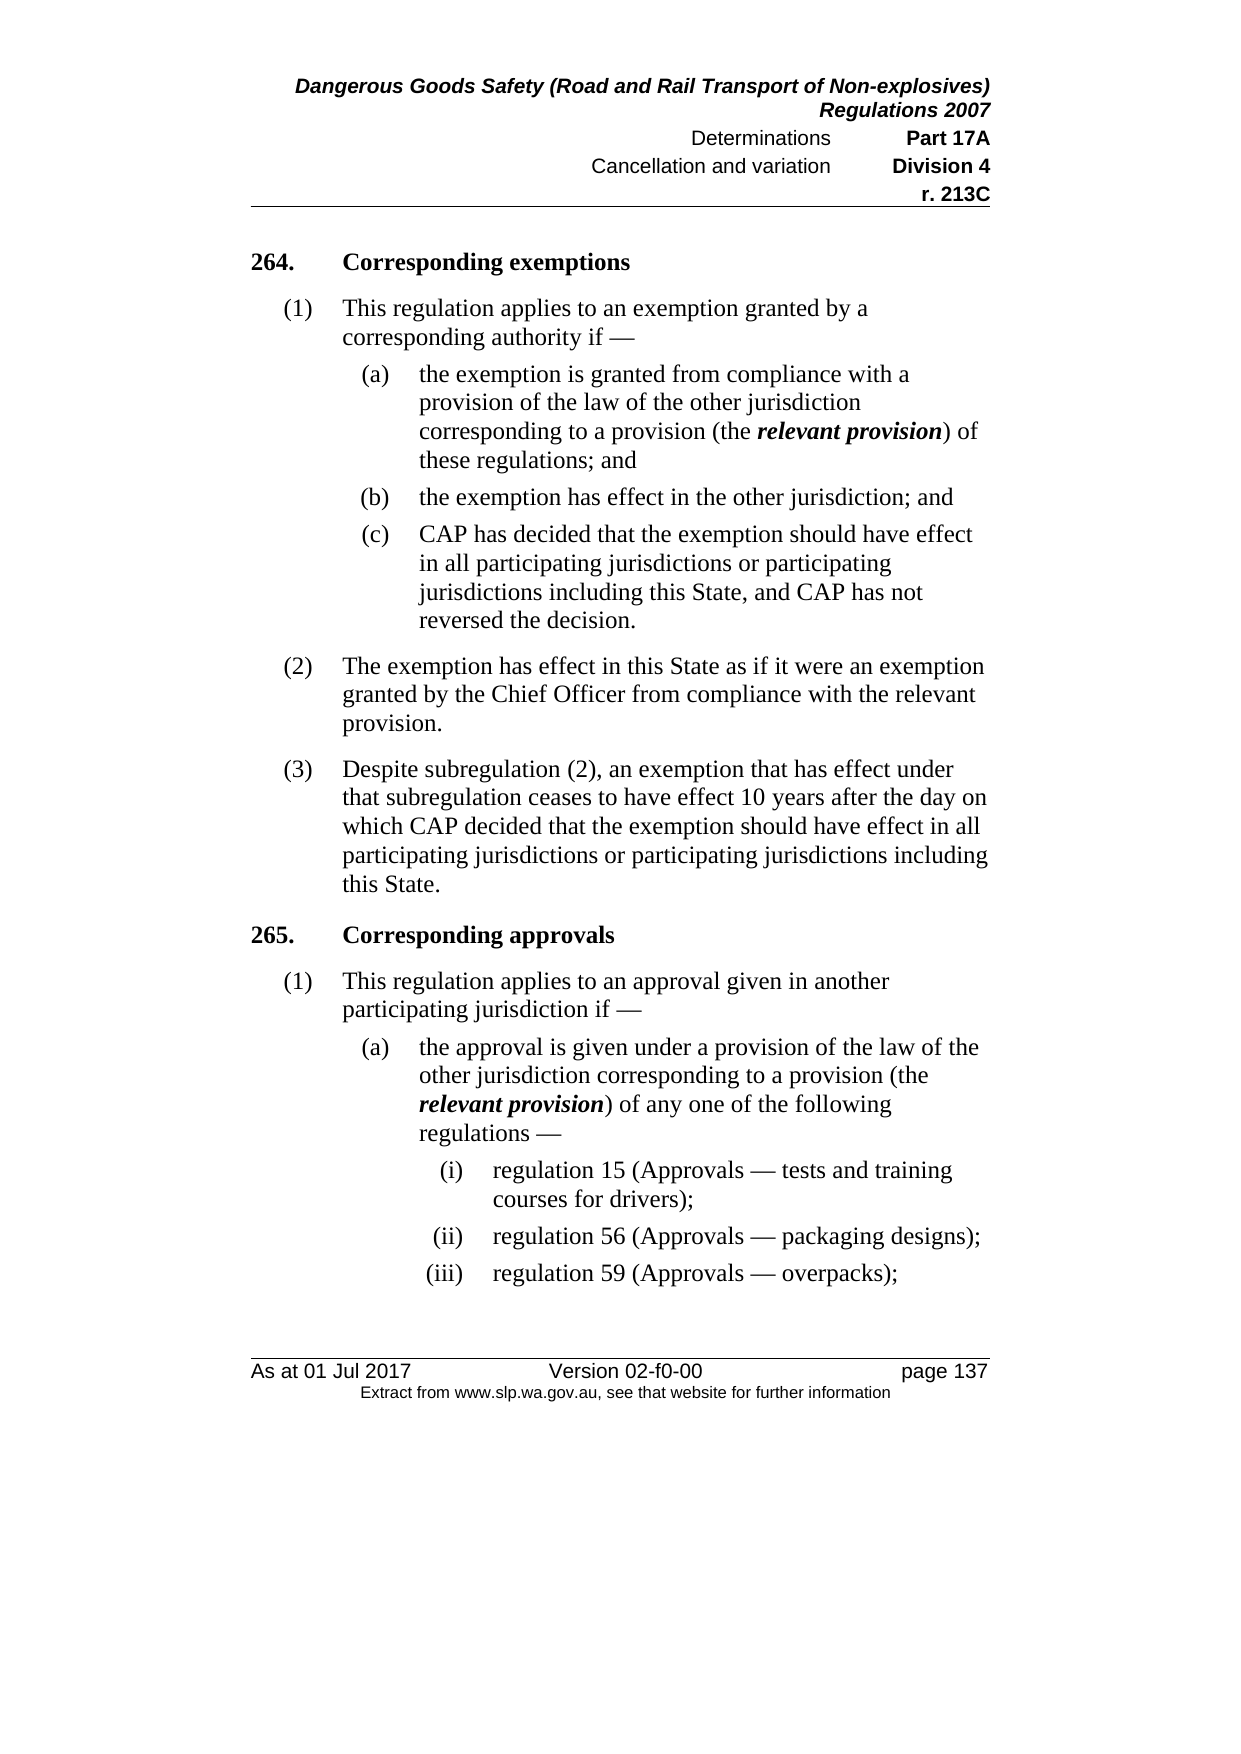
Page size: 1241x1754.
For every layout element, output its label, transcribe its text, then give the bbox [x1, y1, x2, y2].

text (1) This regulation applies to an exemption granted by a corresponding authority if — [251, 293, 990, 350]
text (c) CAP has decided that the exemption should have effect in all participating jurisdictions or participating jurisdictions including this State, and CAP has not reversed the decision. [251, 519, 990, 634]
text (iii) regulation 59 (Approvals — overpacks); [251, 1258, 990, 1287]
text (1) This regulation applies to an approval given in another participating jurisdiction if — [251, 966, 990, 1023]
text (i) regulation 15 (Approvals — tests and training courses for drivers); [251, 1155, 990, 1212]
text (a) the exemption is granted from compliance with a provision of the law of the other jurisdiction corresponding to a provision (the relevant provision) of these regulations; and [251, 359, 990, 474]
text (3) Despite subregulation (2), an exemption that has effect under that subregulation ceases to have effect 10 years after the day on which CAP decided that the exemption should have effect in all participating jurisdictions or participating jurisdictions including this State. [251, 754, 990, 897]
text (ii) regulation 56 (Approvals — packaging designs); [251, 1221, 990, 1249]
subtitle 265. Corresponding approvals [251, 920, 990, 949]
text (b) the exemption has effect in the other jurisdiction; and [251, 482, 990, 511]
subtitle 264. Corresponding exemptions [251, 247, 990, 276]
text (a) the approval is given under a provision of the law of the other jurisdiction corresponding to a provision (the relevant provision) of any one of the following regulations — [251, 1032, 990, 1147]
text (2) The exemption has effect in this State as if it were an exemption granted by the Chief Officer from compliance with the relevant provision. [251, 651, 990, 737]
